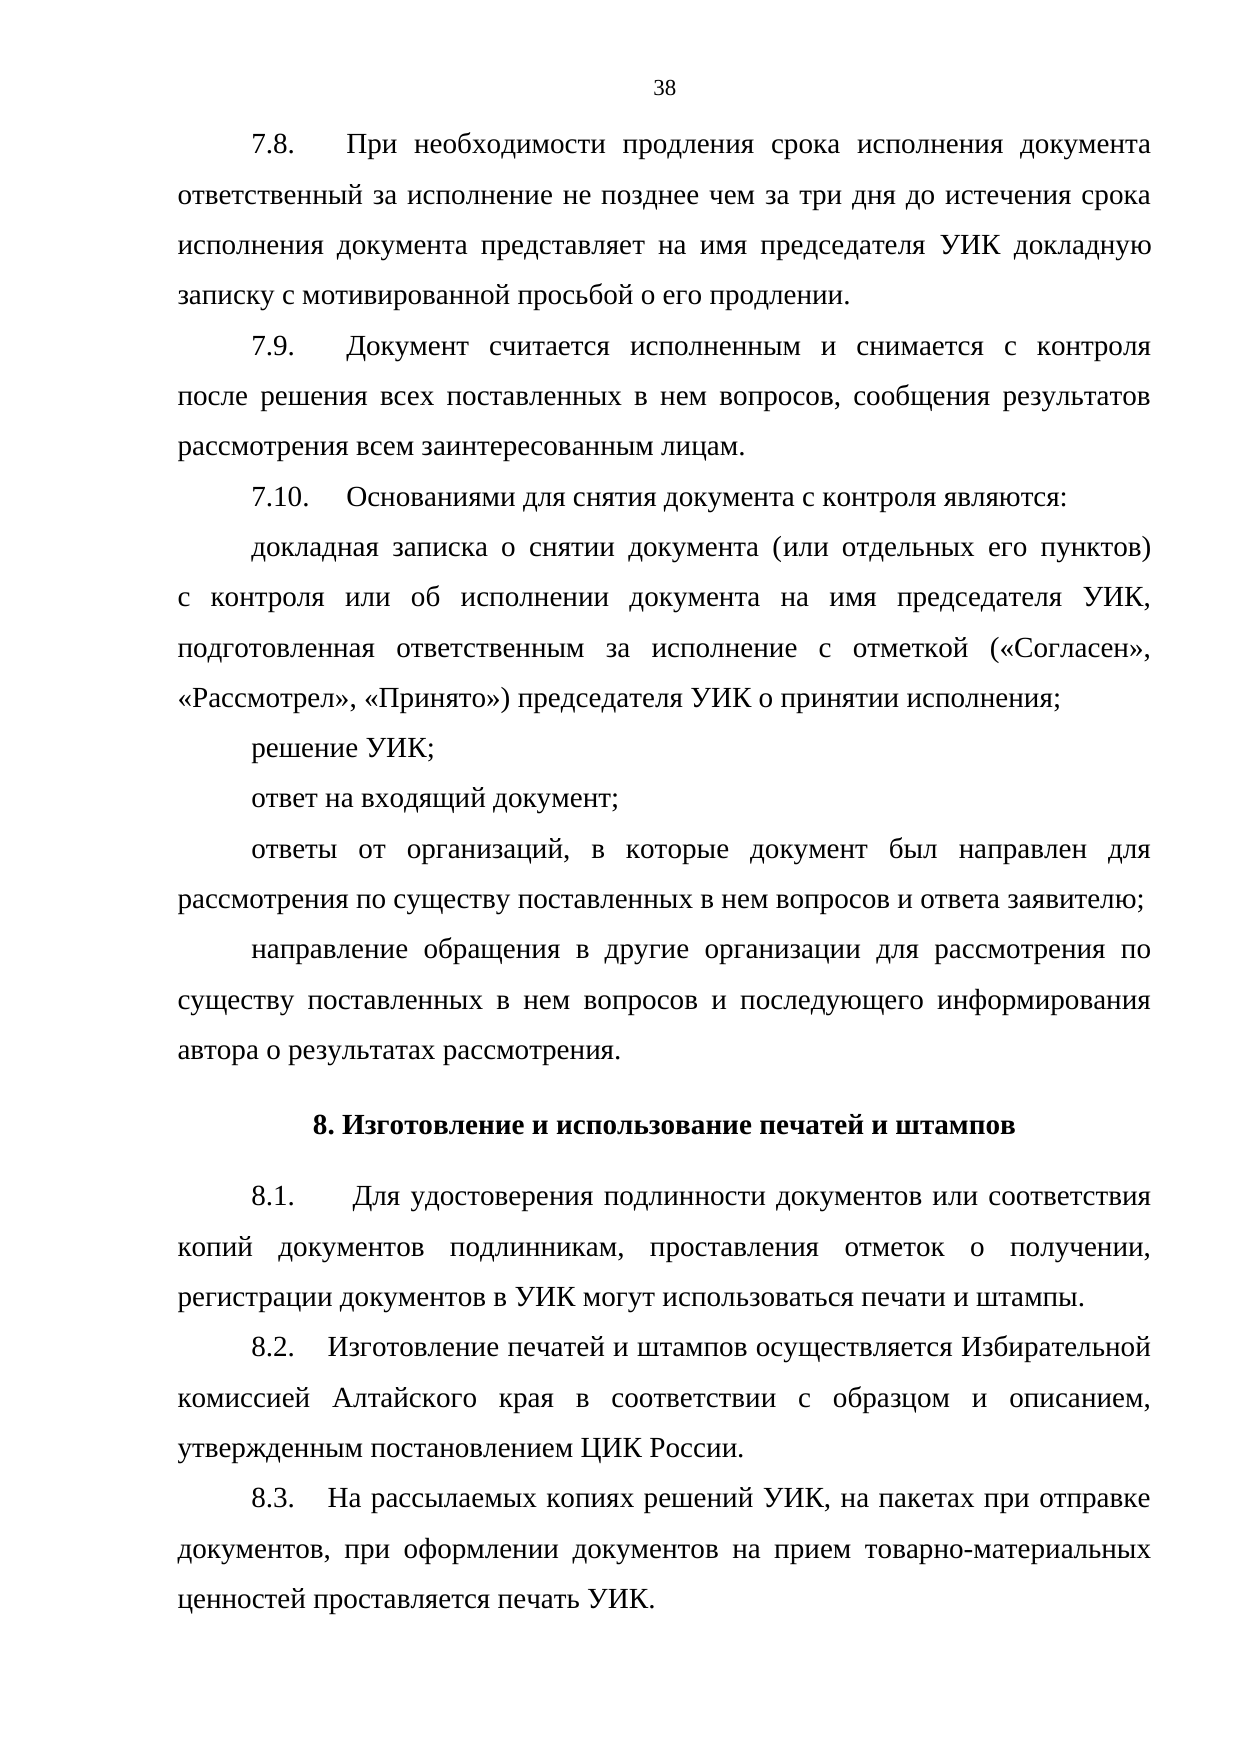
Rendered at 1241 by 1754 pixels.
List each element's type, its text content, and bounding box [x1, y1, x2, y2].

text 7.9. Документ считается исполненным и снимается с контроля после решения всех поставленных в нем вопросов, сообщения результатов рассмотрения всем заинтересованным лицам. [177, 328, 1152, 462]
text ответ на входящий документ; [177, 781, 1152, 814]
text докладная записка о снятии документа (или отдельных его пунктов) с контроля или об исполнении документа на имя председателя УИК, подготовленная ответственным за исполнение с отметкой («Согласен», «Рассмотрел», «Принято») председателя УИК о принятии исполнения; [177, 529, 1152, 713]
text 8. Изготовление и использование печатей и штампов [177, 1107, 1152, 1141]
text направление обращения в другие организации для рассмотрения по существу поставленных в нем вопросов и последующего информирования автора о результатах рассмотрения. [177, 932, 1152, 1066]
text 8.1. Для удостоверения подлинности документов или соответствия копий документов подлинникам, проставления отметок о получении, регистрации документов в УИК могут использоваться печати и штампы. [177, 1178, 1152, 1313]
text 8.2. Изготовление печатей и штампов осуществляется Избирательной комиссией Алтайского края в соответствии с образцом и описанием, утвержденным постановлением ЦИК России. [177, 1329, 1152, 1464]
text ответы от организаций, в которые документ был направлен для рассмотрения по существу поставленных в нем вопросов и ответа заявителю; [177, 831, 1152, 915]
text решение УИК; [177, 730, 1152, 764]
text 8.3. На рассылаемых копиях решений УИК, на пакетах при отправке документов, при оформлении документов на прием товарно-материальных ценностей проставляется печать УИК. [177, 1480, 1152, 1614]
text 7.8. При необходимости продления срока исполнения документа ответственный за исполнение не позднее чем за три дня до истечения срока исполнения документа представляет на имя председателя УИК докладную записку с мотивированной просьбой о его продлении. [177, 127, 1152, 311]
text 7.10. Основаниями для снятия документа с контроля являются: [177, 479, 1152, 512]
